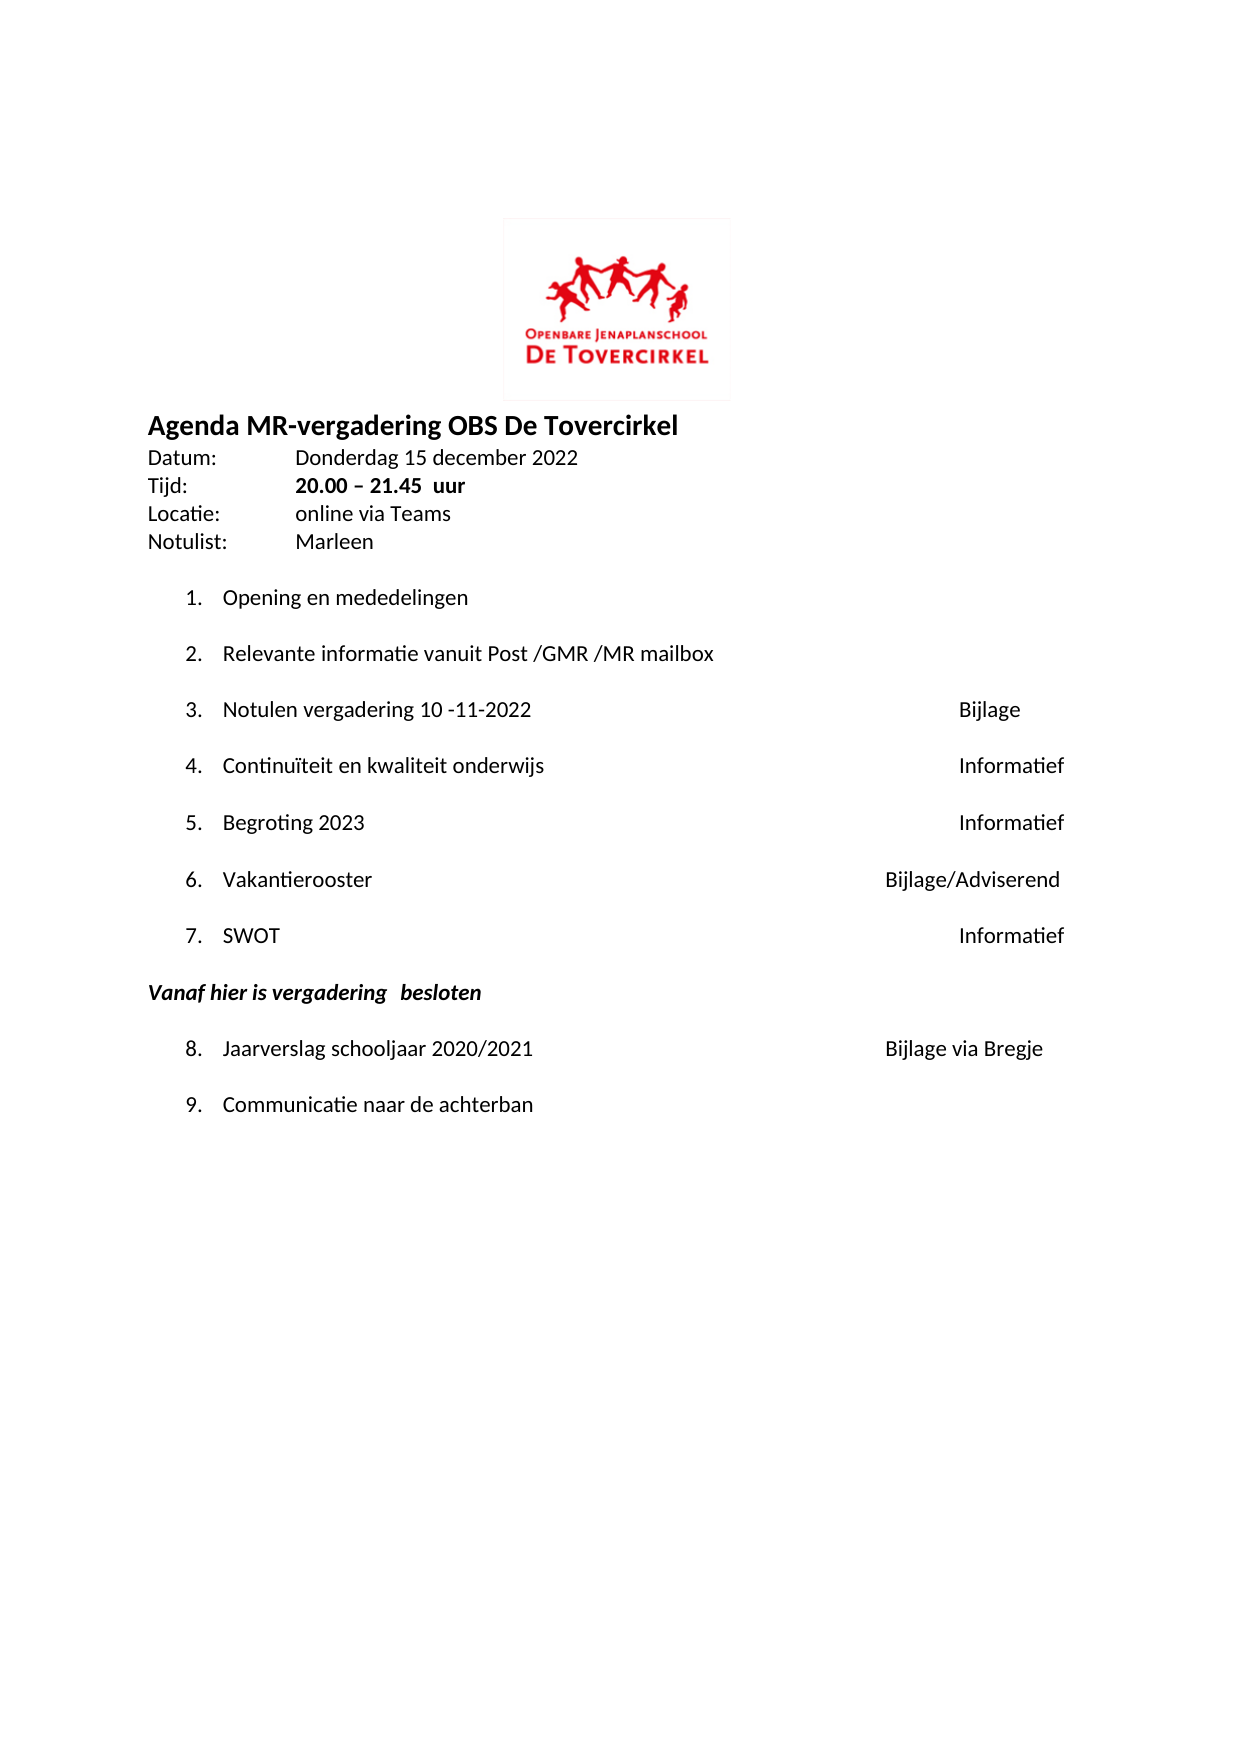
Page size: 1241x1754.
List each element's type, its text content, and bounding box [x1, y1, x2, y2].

picture [503, 218, 731, 401]
list Continuïteit en kwaliteit onderwijs Informatief [185, 751, 1093, 779]
text Locatie: online via Teams [148, 499, 1093, 527]
list SWOT Informatief [185, 922, 1093, 978]
text Tijd: 20.00 – 21.45 uur [148, 471, 1093, 499]
list Begroting 2023 Informatief [185, 808, 1093, 865]
list Communicatie naar de achterban [185, 1090, 1093, 1118]
list Relevante informatie vanuit Post /GMR /MR mailbox [185, 639, 1093, 667]
text Notulist: Marleen [148, 527, 1093, 555]
list Notulen vergadering 10 -11-2022 Bijlage [185, 695, 1093, 723]
text Datum: Donderdag 15 december 2022 [148, 443, 1093, 471]
text Agenda MR-vergadering OBS De Tovercirkel [148, 407, 1093, 443]
list Jaarverslag schooljaar 2020/2021 Bijlage via Bregje [185, 1034, 1093, 1062]
text Vanaf hier is vergadering besloten [148, 978, 1093, 1006]
list Opening en mededelingen [185, 583, 1093, 611]
list Vakantierooster Bijlage/Adviserend [185, 865, 1093, 893]
